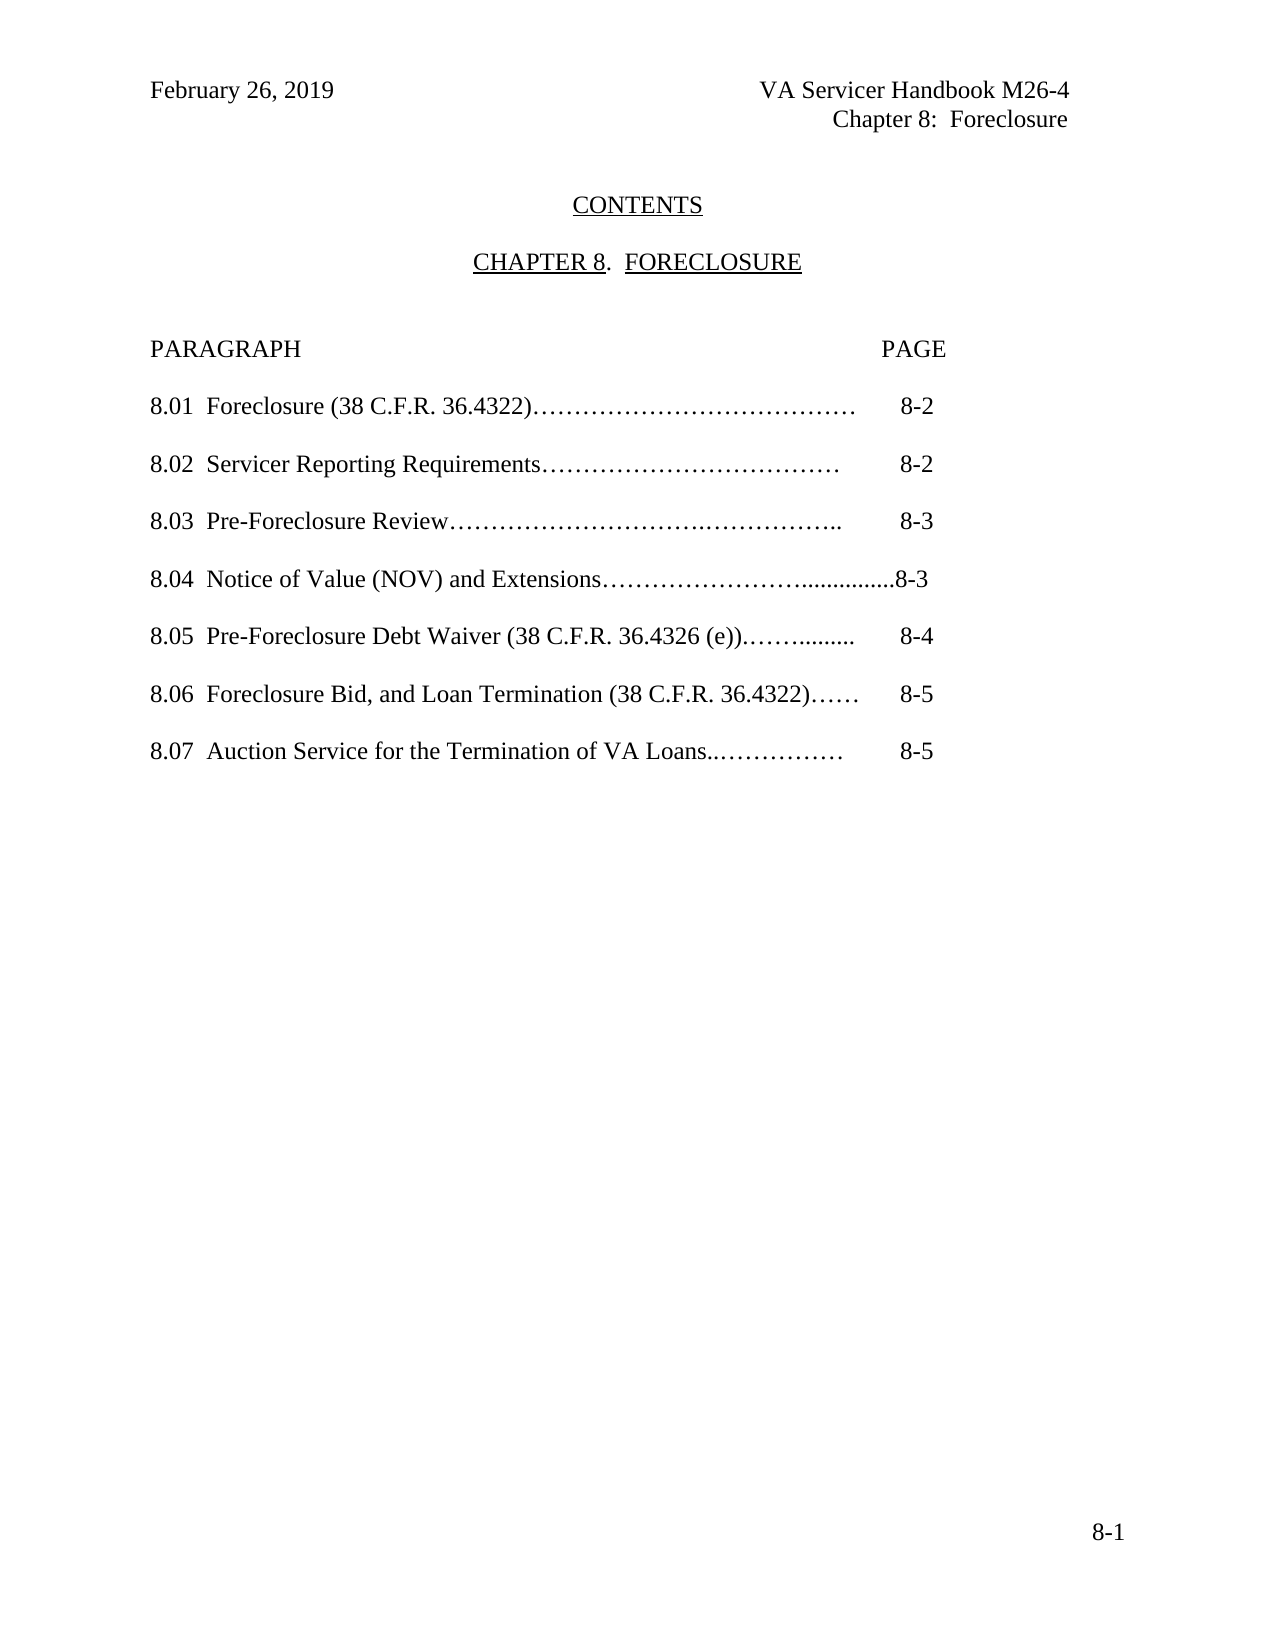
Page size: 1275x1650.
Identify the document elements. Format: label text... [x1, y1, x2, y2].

subtitle 8.06 Foreclosure Bid, and Loan Termination (38 C.F.R. 36.4322)…… 8-5 [150, 679, 1125, 707]
text CHAPTER 8. FORECLOSURE [150, 247, 1125, 276]
text PARAGRAPH PAGE [150, 334, 1125, 362]
text 8.05 Pre-Foreclosure Debt Waiver (38 C.F.R. 36.4326 (e)).……......... 8-4 [150, 621, 1125, 650]
text 8.07 Auction Service for the Termination of VA Loans..…………… 8-5 [150, 736, 1125, 765]
text CONTENTS [150, 190, 1125, 219]
text 8.02 Servicer Reporting Requirements……………………………… 8-2 [150, 449, 1125, 477]
text 8.04 Notice of Value (NOV) and Extensions……………………...............8-3 [150, 564, 1125, 592]
text 8.03 Pre-Foreclosure Review………………………….…………….. 8-3 [150, 506, 1125, 535]
text 8.01 Foreclosure (38 C.F.R. 36.4322)………………………………… 8-2 [150, 391, 1125, 420]
